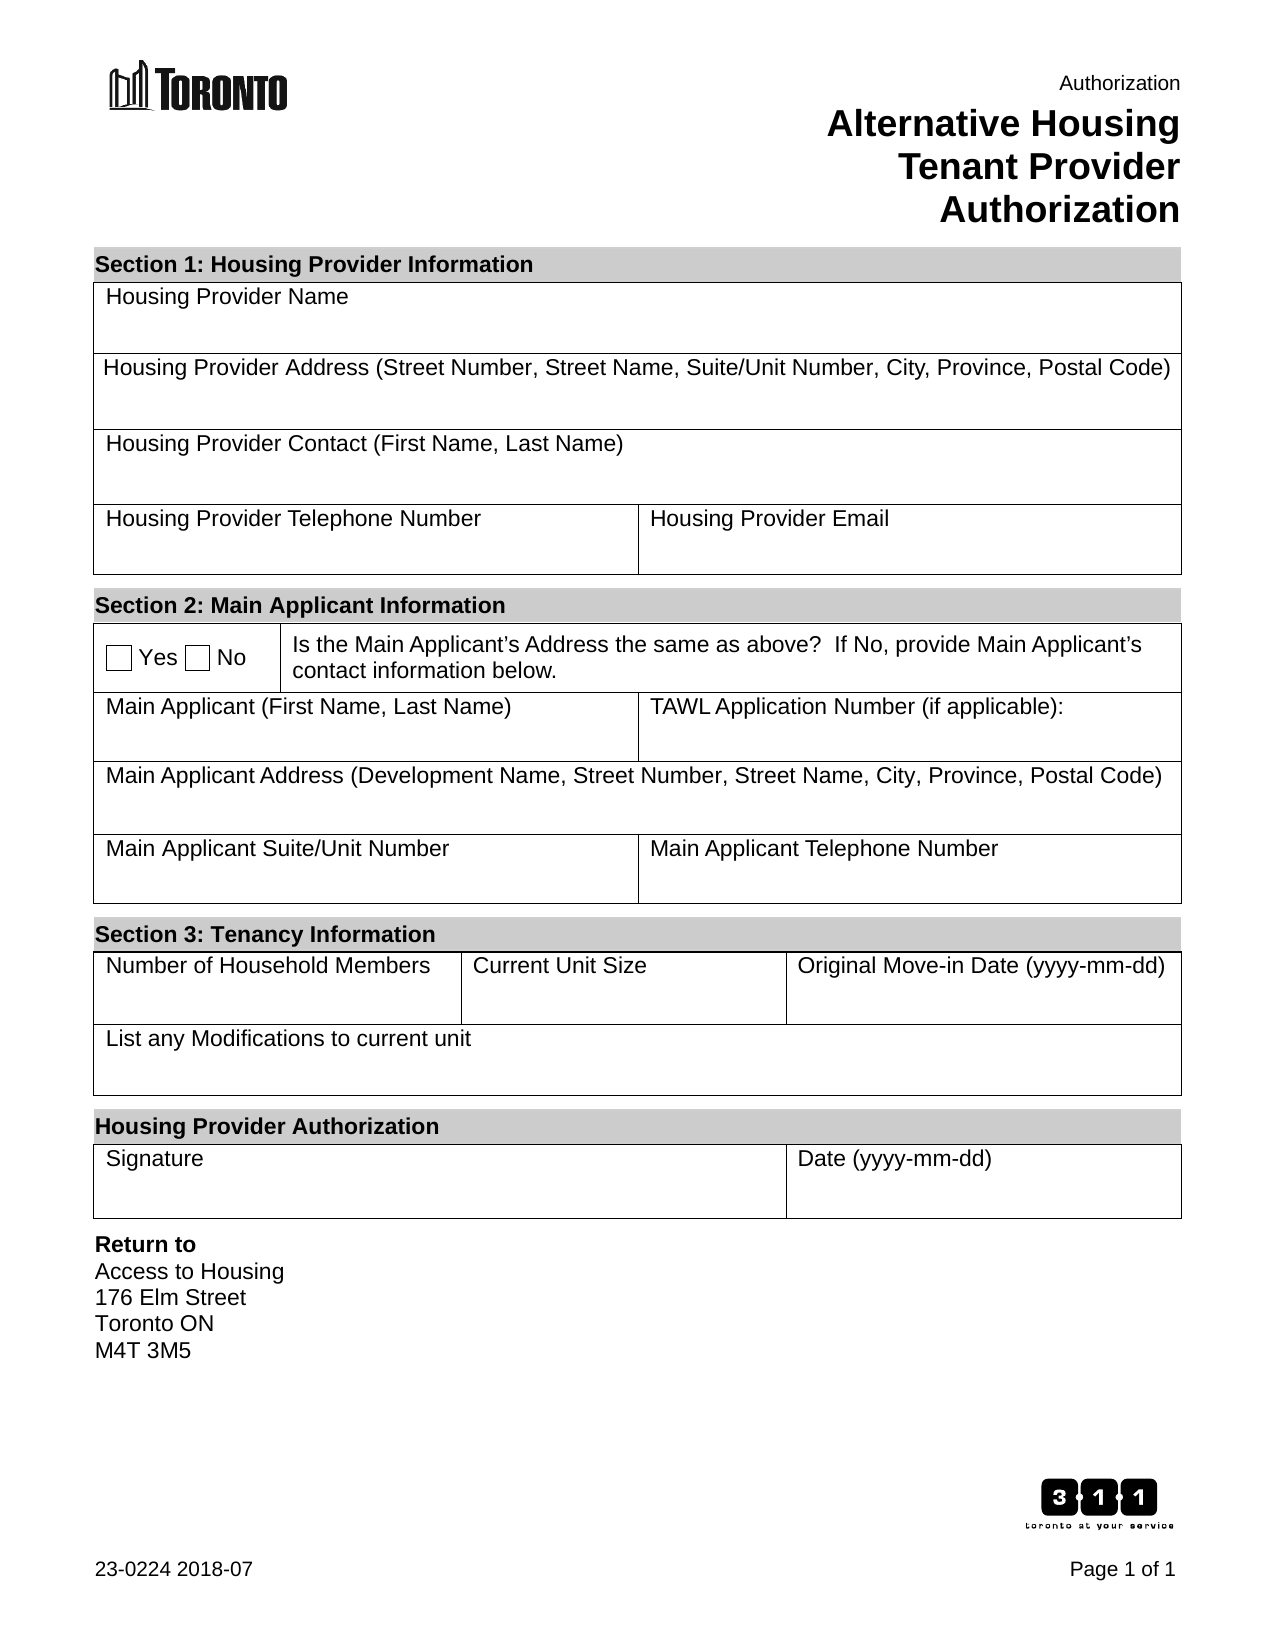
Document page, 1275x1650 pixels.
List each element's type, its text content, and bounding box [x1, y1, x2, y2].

table_header Is the Main Applicant’s Address the same as above? If No, provide Main Applicant’s contact information below. [281, 624, 1181, 692]
table_cell List any Modifications to current unit [94, 1025, 1181, 1095]
table_header Number of Household Members [94, 953, 461, 1023]
table_header Date (yyyy-mm-dd) [787, 1145, 1181, 1218]
table_header Housing Provider Name [94, 283, 1181, 352]
table_cell Housing Provider Contact (First Name, Last Name) [94, 430, 1181, 504]
table_header Yes No [94, 624, 280, 692]
subtitle Return to Access to Housing [94, 1231, 1181, 1284]
table_header Current Unit Size [462, 953, 786, 1023]
subtitle Section 2: Main Applicant Information [94, 589, 1181, 622]
subtitle Section 3: Tenancy Information [94, 918, 1181, 951]
table_cell Main Applicant (First Name, Last Name) [94, 693, 638, 761]
table_cell Main Applicant Telephone Number [639, 835, 1181, 903]
table_header Signature [94, 1145, 786, 1218]
subtitle Housing Provider Authorization [94, 1110, 1181, 1144]
table_cell Housing Provider Telephone Number [94, 505, 638, 574]
subtitle Alternative Housing Tenant Provider Authorization [776, 101, 1181, 231]
table_cell Housing Provider Email [639, 505, 1181, 574]
table_cell Main Applicant Address (Development Name, Street Number, Street Name, City, Province, Postal Code) [94, 762, 1181, 834]
text 176 Elm Street Toronto ON [94, 1284, 1181, 1337]
subtitle Authorization [761, 71, 1181, 95]
table_cell Housing Provider Address (Street Number, Street Name, Suite/Unit Number, City, Province, Postal Code) [94, 354, 1181, 429]
table_cell Main Applicant Suite/Unit Number [94, 835, 638, 903]
table_cell TAWL Application Number (if applicable): [639, 693, 1181, 761]
table_header Original Move-in Date (yyyy-mm-dd) [787, 953, 1181, 1023]
subtitle Section 1: Housing Provider Information [94, 248, 1181, 282]
text M4T 3M5 [94, 1337, 1181, 1363]
